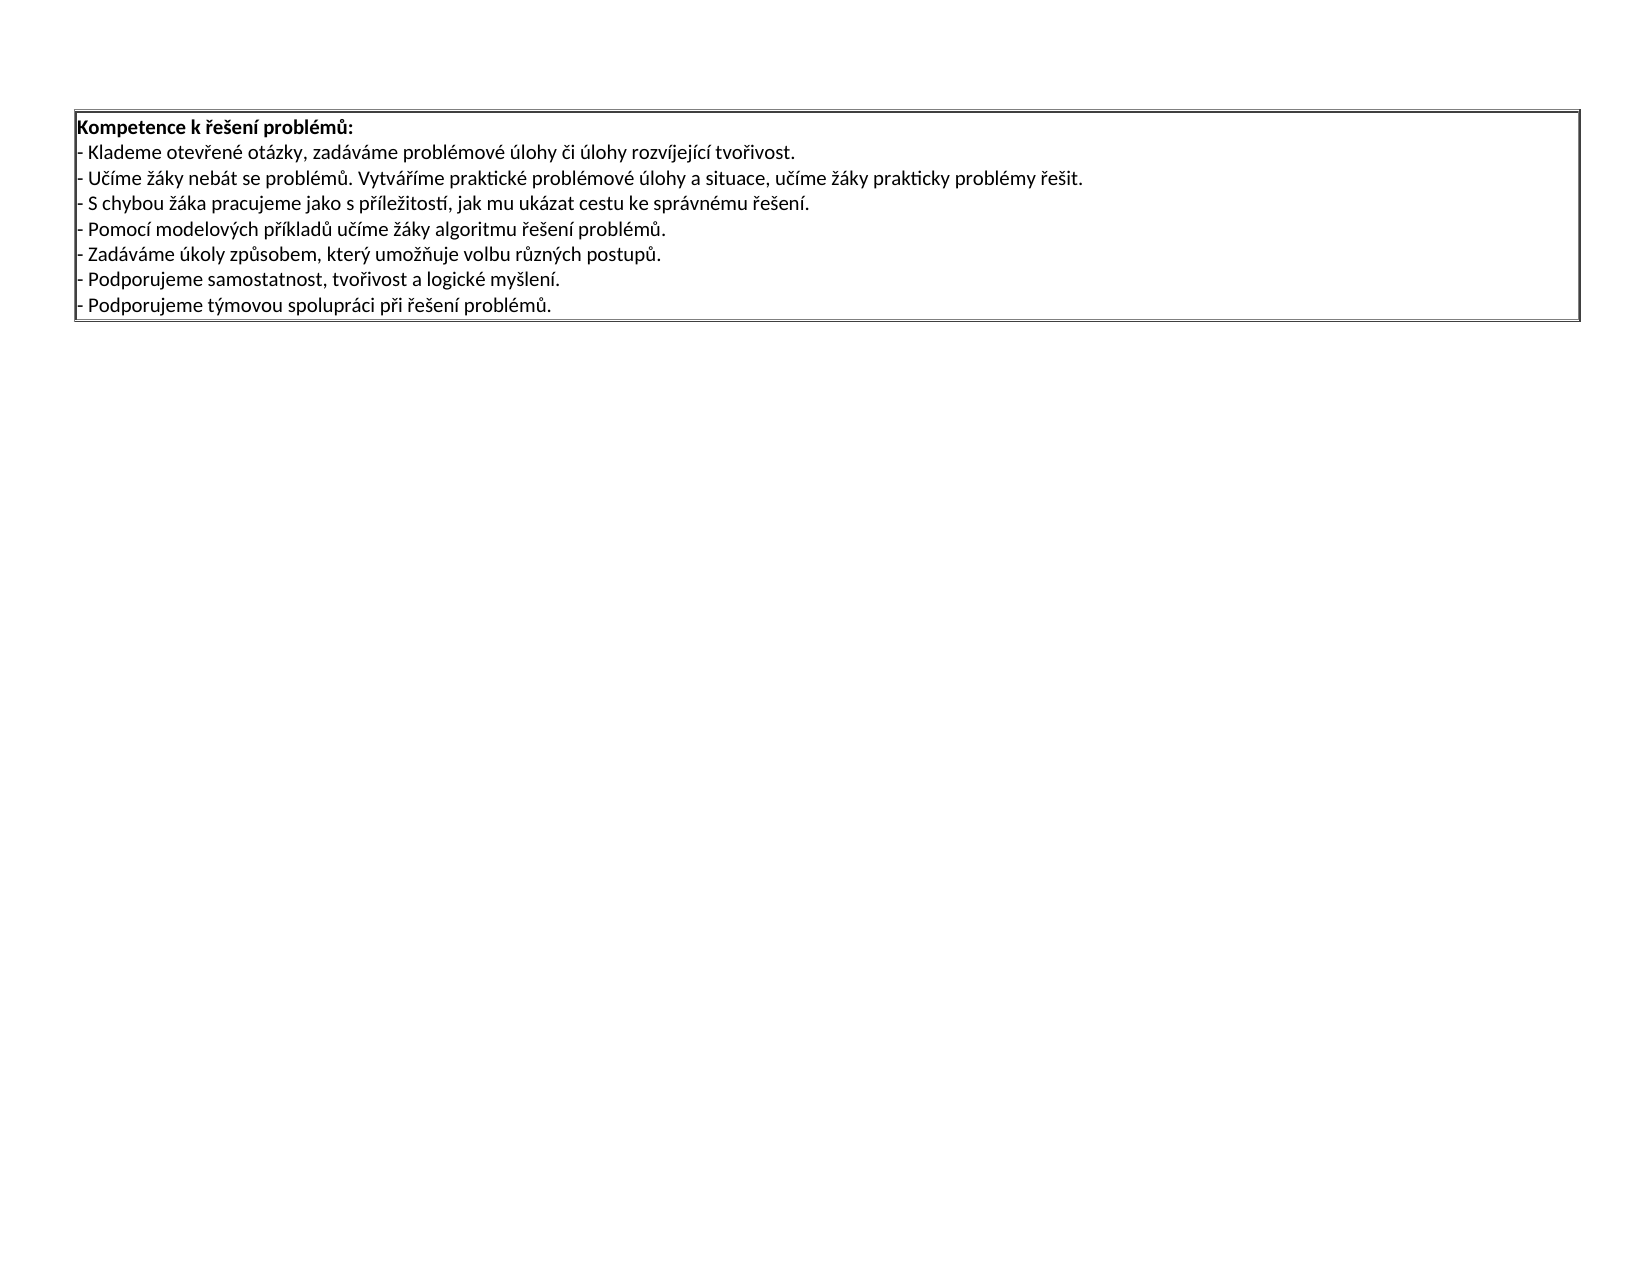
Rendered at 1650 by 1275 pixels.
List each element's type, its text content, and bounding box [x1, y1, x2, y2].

table_cell Kompetence k řešení problémů: - Klademe otevřené otázky, zadáváme problémové úlohy či úlohy rozvíjející tvořivost. - Učíme žáky nebát se problémů. Vytváříme praktické problémové úlohy a situace, učíme žáky prakticky problémy řešit. - S chybou žáka pracujeme jako s příležitostí, jak mu ukázat cestu ke správnému řešení. - Pomocí modelových příkladů učíme žáky algoritmu řešení problémů. - Zadáváme úkoly způsobem, který umožňuje volbu různých postupů. - Podporujeme samostatnost, tvořivost a logické myšlení. - Podporujeme týmovou spolupráci při řešení problémů. [77, 113, 1578, 319]
